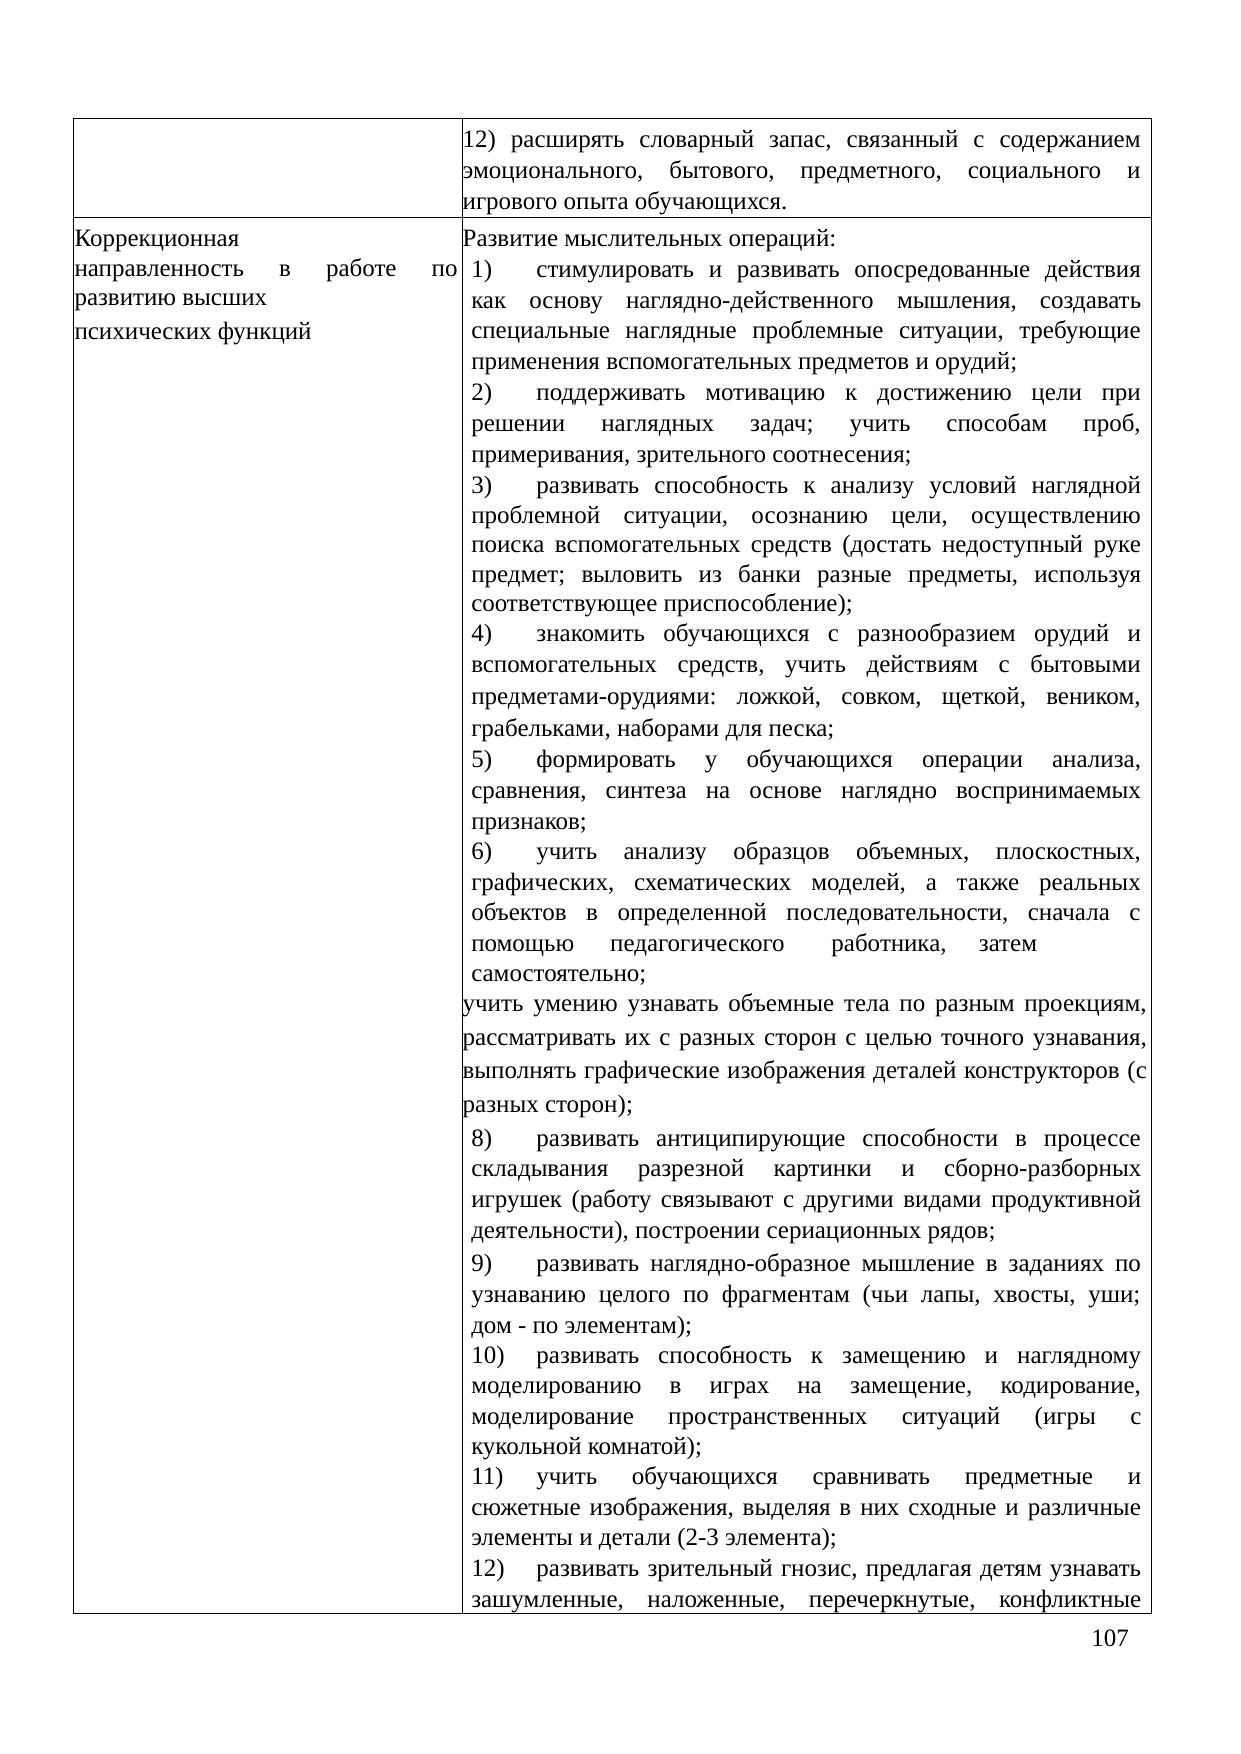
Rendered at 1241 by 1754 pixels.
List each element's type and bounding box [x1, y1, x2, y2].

table_cell [74, 119, 425, 217]
table_cell [74, 218, 462, 1613]
table_cell [425, 119, 462, 217]
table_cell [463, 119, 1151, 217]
table_cell [463, 218, 1151, 1613]
